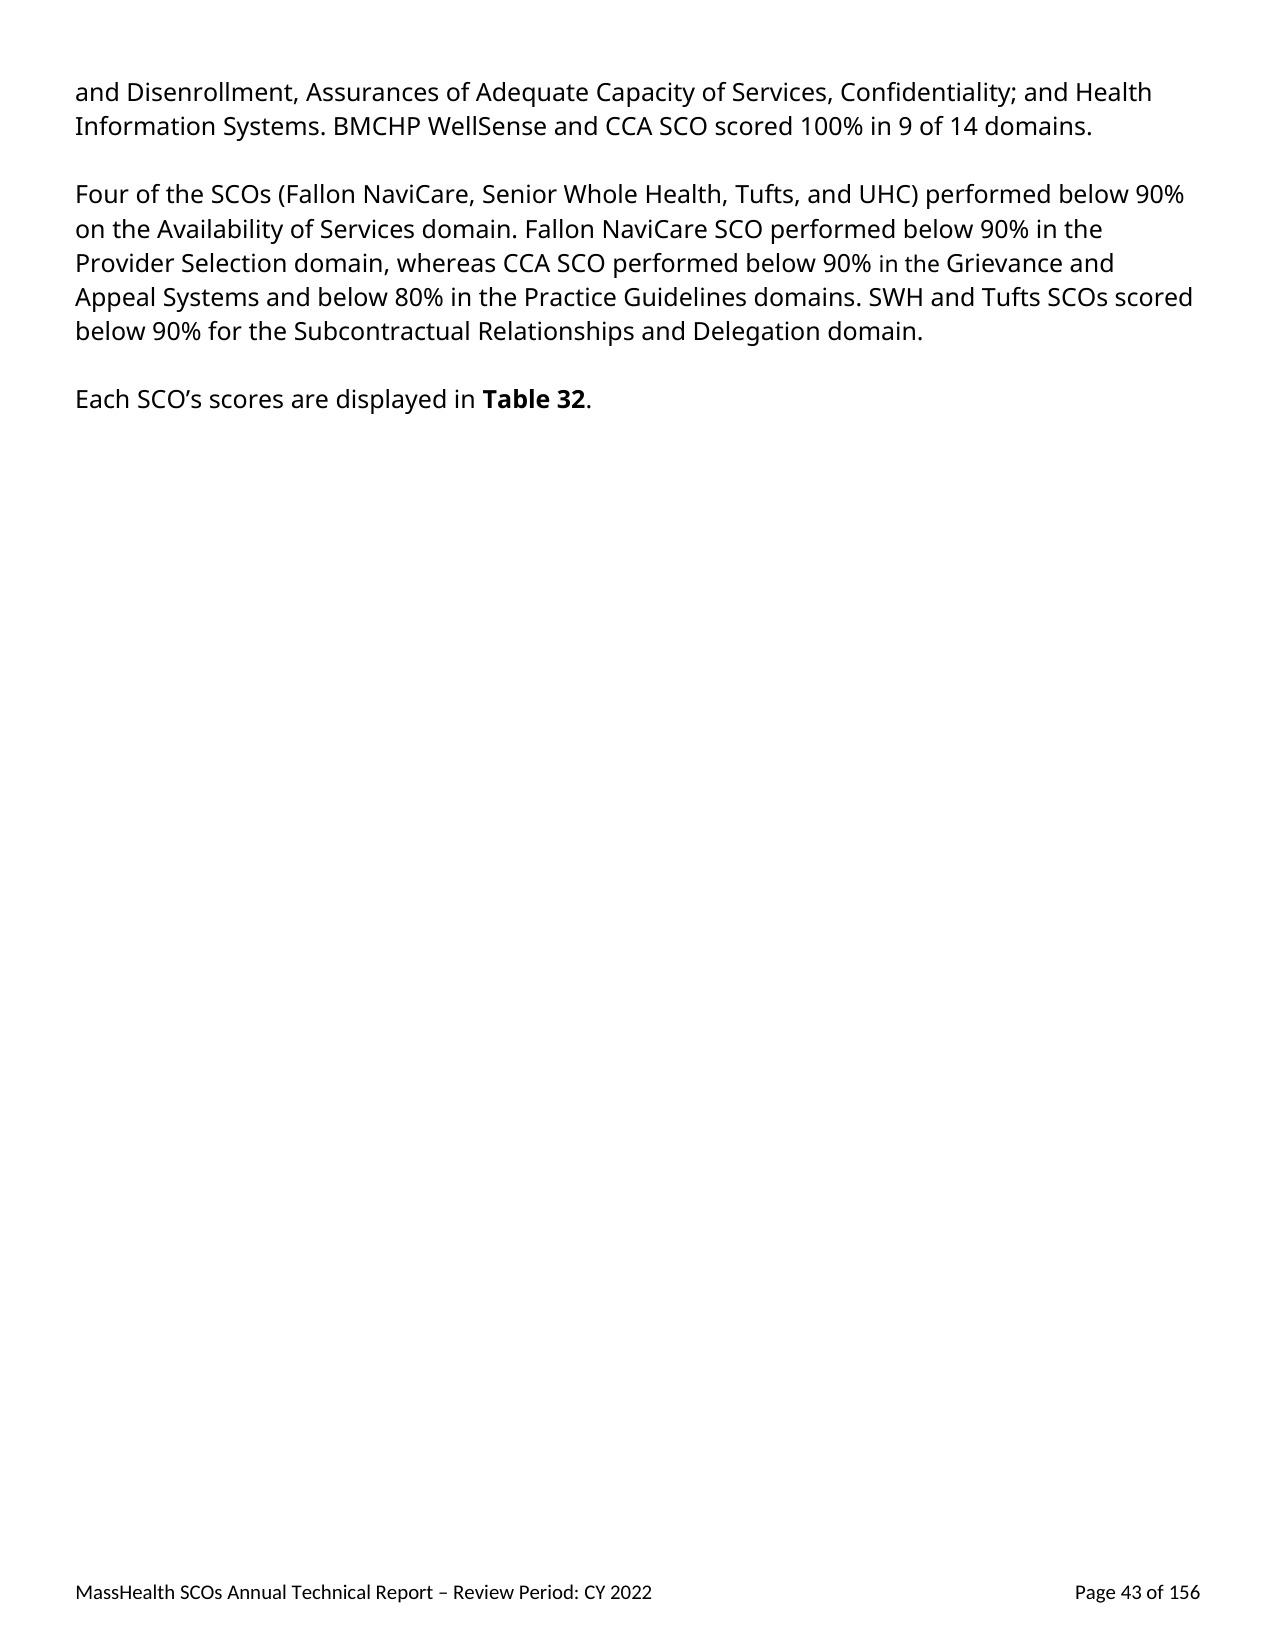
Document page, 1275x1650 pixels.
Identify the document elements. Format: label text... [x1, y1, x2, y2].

text Each SCO’s scores are displayed in Table 32. [75, 382, 1200, 416]
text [75, 75, 1200, 143]
text Four of the SCOs (Fallon NaviCare, Senior Whole Health, Tufts, and UHC) performed below 90% on the Availability of Services domain. Fallon NaviCare SCO performed below 90% in the Provider Selection domain, whereas CCA SCO performed below 90% in the Grievance and Appeal Systems and below 80% in the Practice Guidelines domains. SWH and Tufts SCOs scored below 90% for the Subcontractual Relationships and Delegation domain. [75, 177, 1200, 347]
